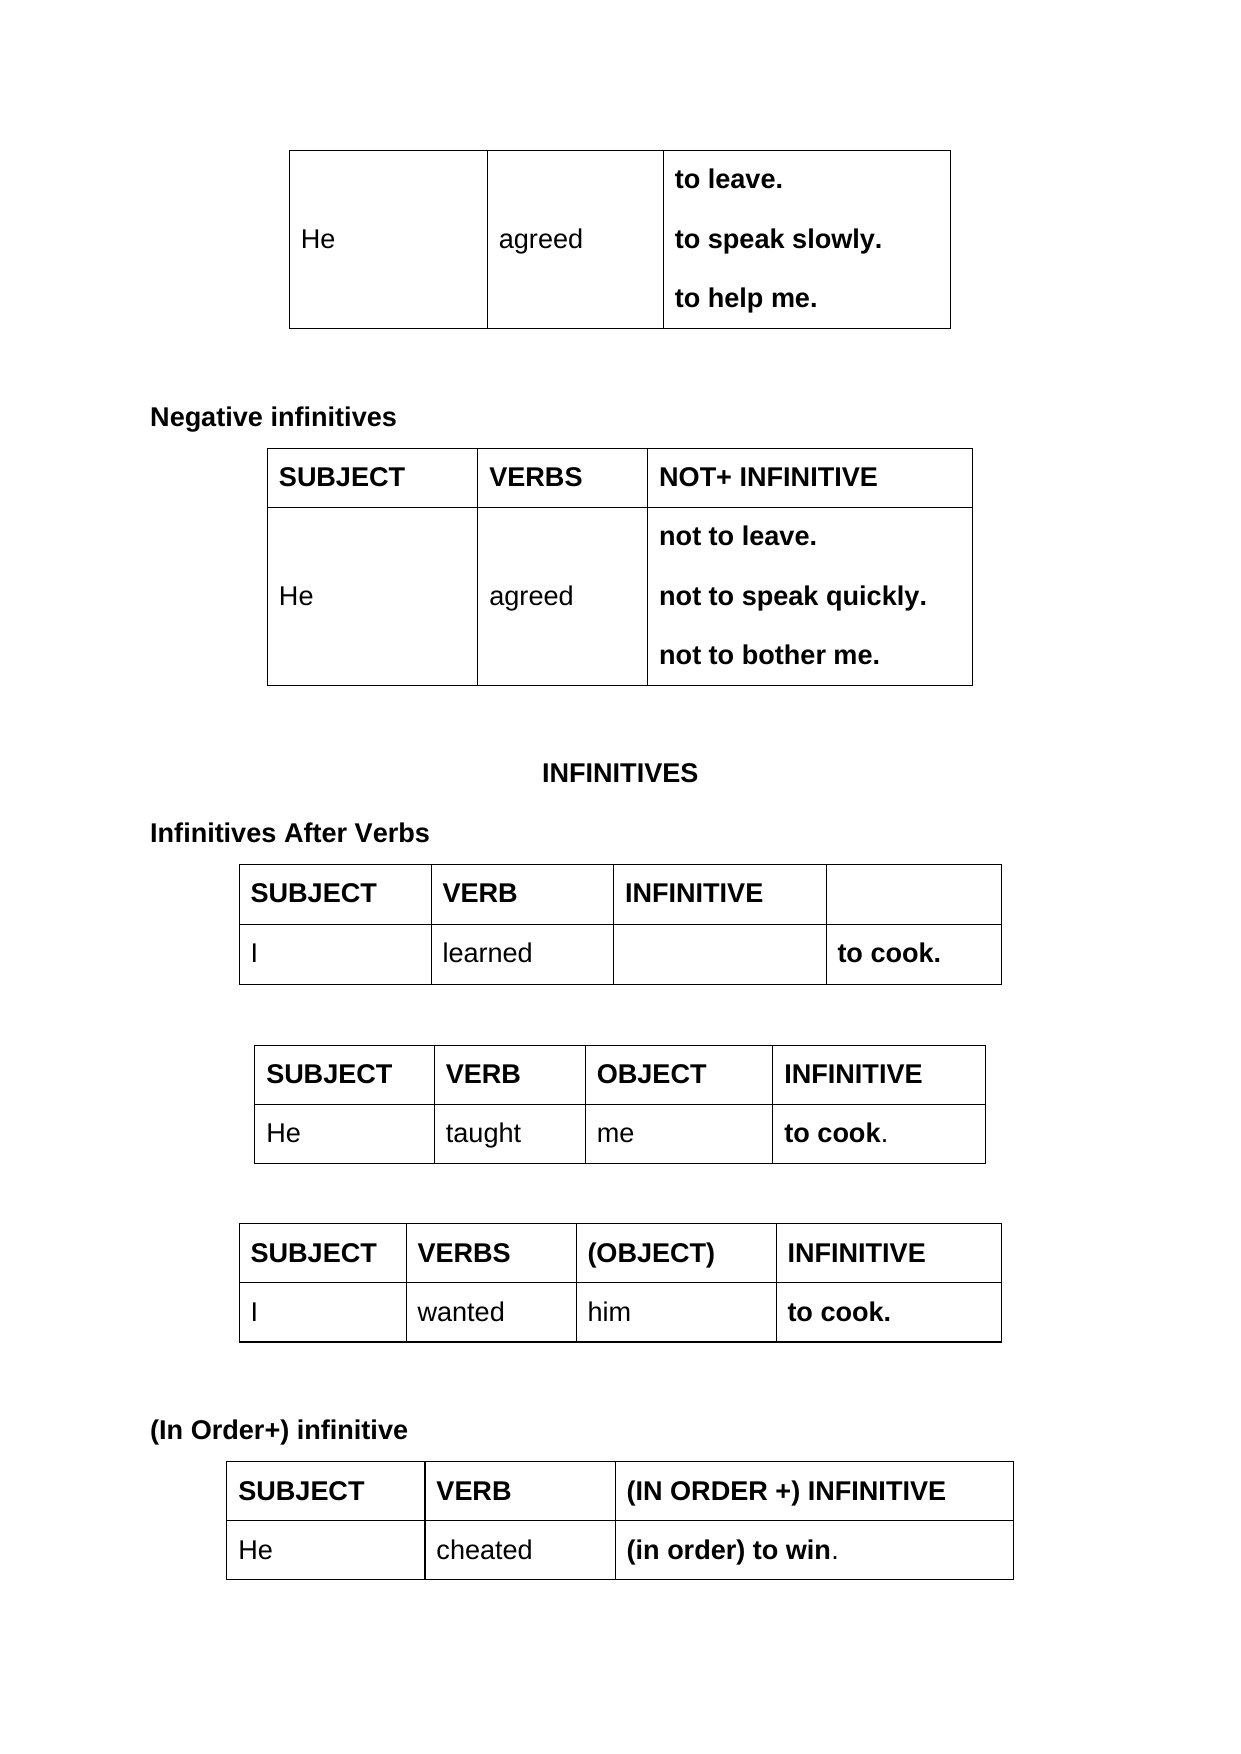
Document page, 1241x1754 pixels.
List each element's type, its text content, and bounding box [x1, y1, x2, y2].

text Infinitives After Verbs [150, 817, 1090, 848]
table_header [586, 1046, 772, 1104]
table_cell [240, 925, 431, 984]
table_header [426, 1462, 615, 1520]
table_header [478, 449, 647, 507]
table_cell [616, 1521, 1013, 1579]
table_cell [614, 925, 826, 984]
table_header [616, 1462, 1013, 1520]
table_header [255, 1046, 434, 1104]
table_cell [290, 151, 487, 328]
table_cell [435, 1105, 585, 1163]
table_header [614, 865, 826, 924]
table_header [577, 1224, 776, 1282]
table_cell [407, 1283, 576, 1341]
text (In Order+) infinitive [150, 1414, 1090, 1446]
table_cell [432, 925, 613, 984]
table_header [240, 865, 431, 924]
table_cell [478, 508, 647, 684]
text INFINITIVES [150, 757, 1090, 789]
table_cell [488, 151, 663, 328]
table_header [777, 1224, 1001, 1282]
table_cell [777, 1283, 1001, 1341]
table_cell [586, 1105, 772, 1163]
text Negative infinitives [150, 401, 1090, 432]
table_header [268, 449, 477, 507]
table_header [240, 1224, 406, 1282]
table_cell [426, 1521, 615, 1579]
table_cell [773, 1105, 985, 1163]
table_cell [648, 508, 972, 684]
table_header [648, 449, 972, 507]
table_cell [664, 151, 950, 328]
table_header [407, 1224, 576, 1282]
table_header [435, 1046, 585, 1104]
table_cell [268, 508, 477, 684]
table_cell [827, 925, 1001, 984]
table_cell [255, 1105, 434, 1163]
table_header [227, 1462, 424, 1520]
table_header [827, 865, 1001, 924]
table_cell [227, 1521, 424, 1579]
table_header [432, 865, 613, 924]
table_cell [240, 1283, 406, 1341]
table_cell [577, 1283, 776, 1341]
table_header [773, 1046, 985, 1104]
